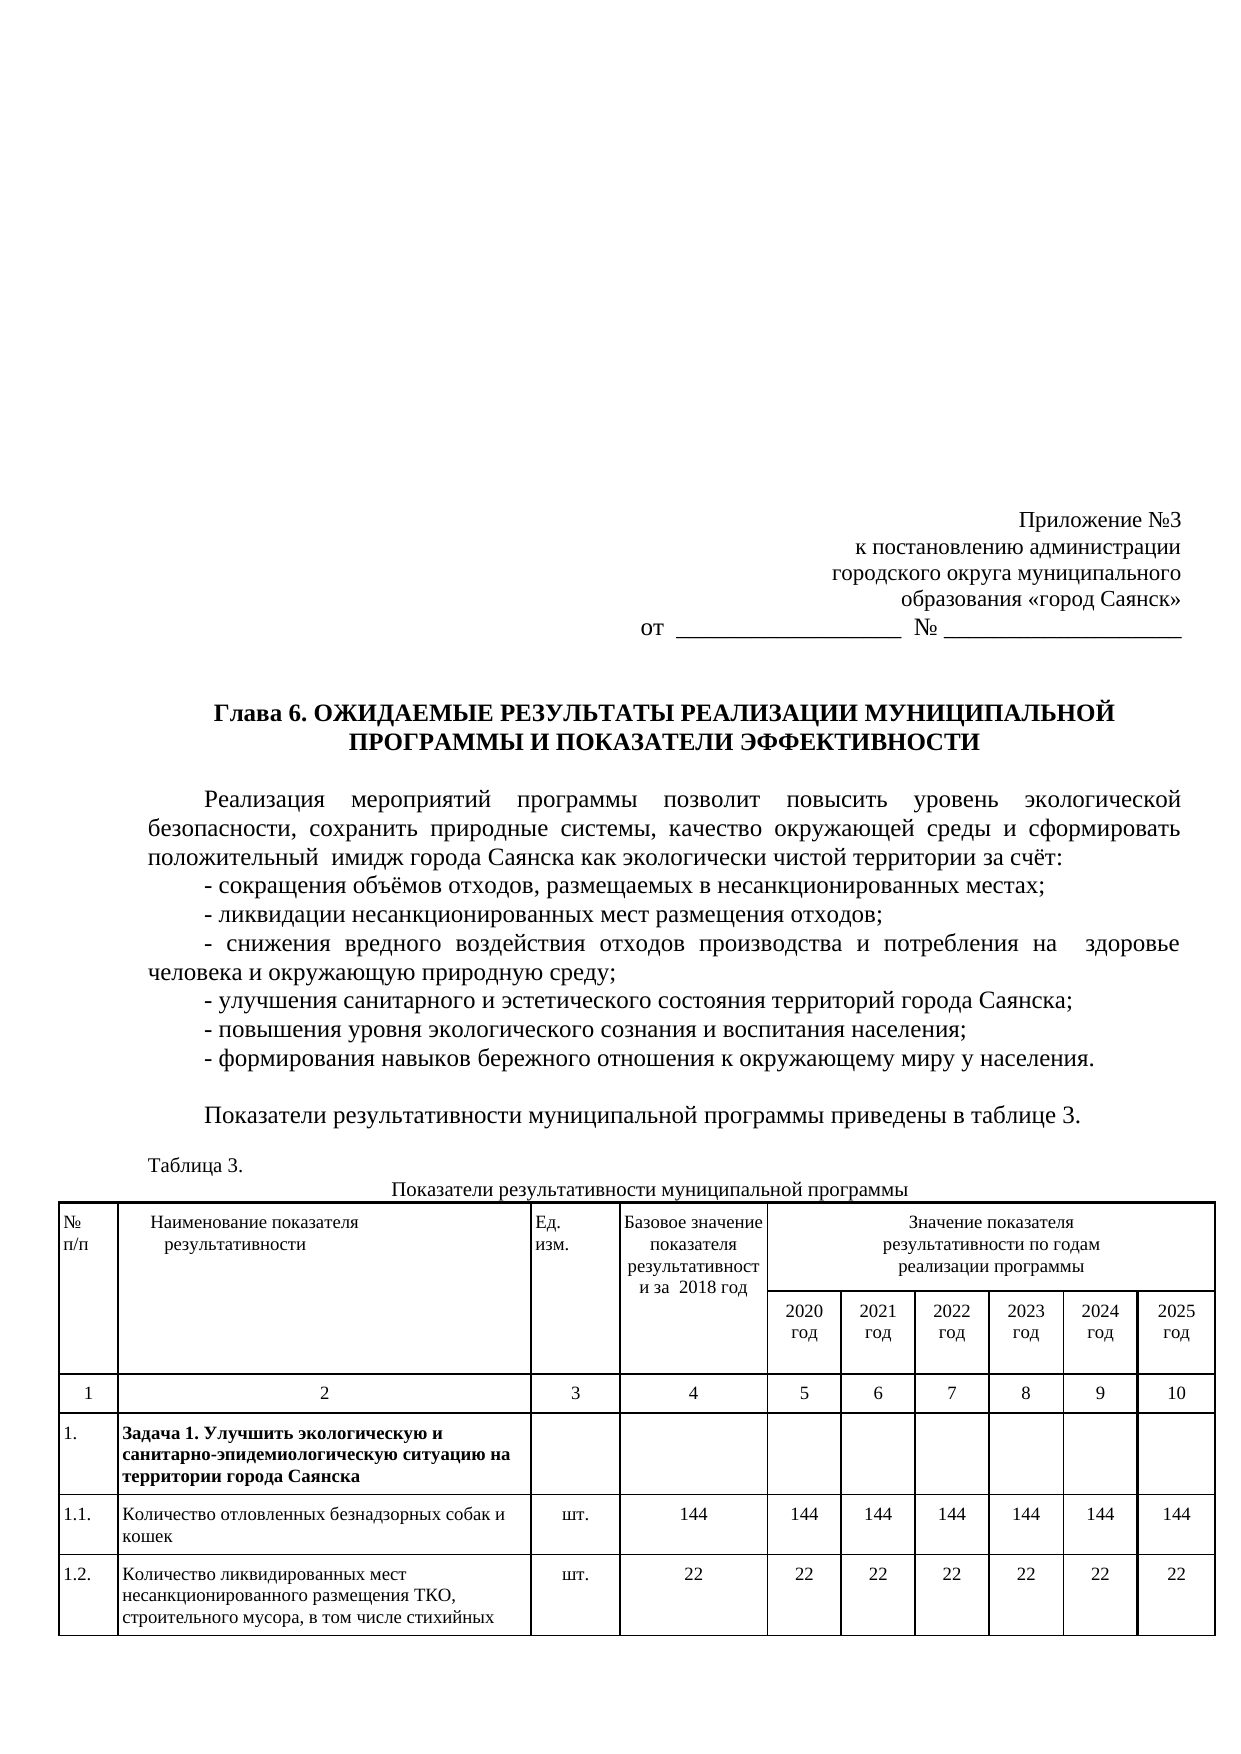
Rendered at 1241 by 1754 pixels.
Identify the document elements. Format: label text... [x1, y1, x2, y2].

table_cell 2022 год [916, 1292, 988, 1372]
text к постановлению администрации [148, 533, 1181, 559]
table_cell 144 [1064, 1495, 1136, 1554]
text Показатели результативности муниципальной программы [148, 1177, 1152, 1201]
table_cell 3 [532, 1375, 619, 1412]
table_cell 22 [916, 1555, 988, 1635]
table_cell 144 [1139, 1495, 1214, 1554]
table_header Базовое значение показателя результативности за 2018 год [621, 1204, 767, 1372]
table_cell [768, 1414, 840, 1494]
title - сокращения объёмов отходов, размещаемых в несанкционированных местах; [148, 871, 1181, 899]
table_cell [916, 1414, 988, 1494]
table_cell 9 [1064, 1375, 1136, 1412]
table_cell 22 [1064, 1555, 1136, 1635]
text Таблица 3. [148, 1153, 1152, 1177]
table_cell [842, 1414, 914, 1494]
table_cell [1064, 1414, 1136, 1494]
table_cell шт. [532, 1495, 619, 1554]
title - повышения уровня экологического сознания и воспитания населения; [148, 1014, 1181, 1043]
table_cell [1139, 1414, 1214, 1494]
table_cell 22 [990, 1555, 1063, 1635]
table_cell 2 [119, 1375, 530, 1412]
table_cell [532, 1414, 619, 1494]
table_cell [621, 1414, 767, 1494]
table_cell 22 [1139, 1555, 1214, 1635]
table_cell Задача 1. Улучшить экологическую и санитарно-эпидемиологическую ситуацию на территории города Саянска [119, 1414, 530, 1494]
table_cell [990, 1414, 1063, 1494]
table_cell 22 [842, 1555, 914, 1635]
table_cell 2020 год [768, 1292, 840, 1372]
title Глава 6. ОЖИДАЕМЫЕ РЕЗУЛЬТАТЫ РЕАЛИЗАЦИИ МУНИЦИПАЛЬНОЙ ПРОГРАММЫ И ПОКАЗАТЕЛИ ЭФФЕКТИВНОСТИ [148, 698, 1181, 756]
text городского округа муниципального [148, 559, 1181, 585]
table_cell 4 [621, 1375, 767, 1412]
table_cell 2023 год [990, 1292, 1063, 1372]
table_cell 10 [1139, 1375, 1214, 1412]
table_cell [119, 1555, 530, 1635]
table_cell 144 [621, 1495, 767, 1554]
title - ликвидации несанкционированных мест размещения отходов; [148, 899, 1181, 928]
text образования «город Саянск» [148, 585, 1181, 612]
table_cell 2025 год [1139, 1292, 1214, 1372]
text Приложение №3 [148, 506, 1181, 533]
table_cell 2021 год [842, 1292, 914, 1372]
table_cell 144 [768, 1495, 840, 1554]
title Показатели результативности муниципальной программы приведены в таблице 3. [148, 1101, 1181, 1129]
table_cell 7 [916, 1375, 988, 1412]
table_cell 8 [990, 1375, 1063, 1412]
table_cell 1. [60, 1414, 117, 1494]
table_header № п/п [60, 1204, 117, 1372]
title - формирования навыков бережного отношения к окружающему миру у населения. [148, 1043, 1181, 1072]
table_header Значение показателя результативности по годам реализации программы [768, 1204, 1214, 1290]
table_cell 144 [916, 1495, 988, 1554]
table_cell 22 [621, 1555, 767, 1635]
table_cell 2024 год [1064, 1292, 1136, 1372]
title - снижения вредного воздействия отходов производства и потребления на здоровье человека и окружающую природную среду; [148, 928, 1181, 986]
table_cell 1 [60, 1375, 117, 1412]
table_cell 1.1. [60, 1495, 117, 1554]
table_header Ед. изм. [532, 1204, 619, 1372]
table_cell 144 [990, 1495, 1063, 1554]
text от __________________ № ___________________ [148, 612, 1181, 641]
table_cell 5 [768, 1375, 840, 1412]
title - улучшения санитарного и эстетического состояния территорий города Саянска; [148, 986, 1181, 1014]
table_cell 144 [842, 1495, 914, 1554]
title Реализация мероприятий программы позволит повысить уровень экологической безопасности, сохранить природные системы, качество окружающей среды и сформировать положительный имидж города Саянска как экологически чистой территории за счёт: [148, 784, 1181, 871]
table_cell Количество отловленных безнадзорных собак и кошек [119, 1495, 530, 1554]
table_cell 6 [842, 1375, 914, 1412]
table_cell 1.2. [60, 1555, 117, 1635]
table_header Наименование показателя результативности [119, 1204, 530, 1372]
table_cell шт. [532, 1555, 619, 1635]
table_cell 22 [768, 1555, 840, 1635]
